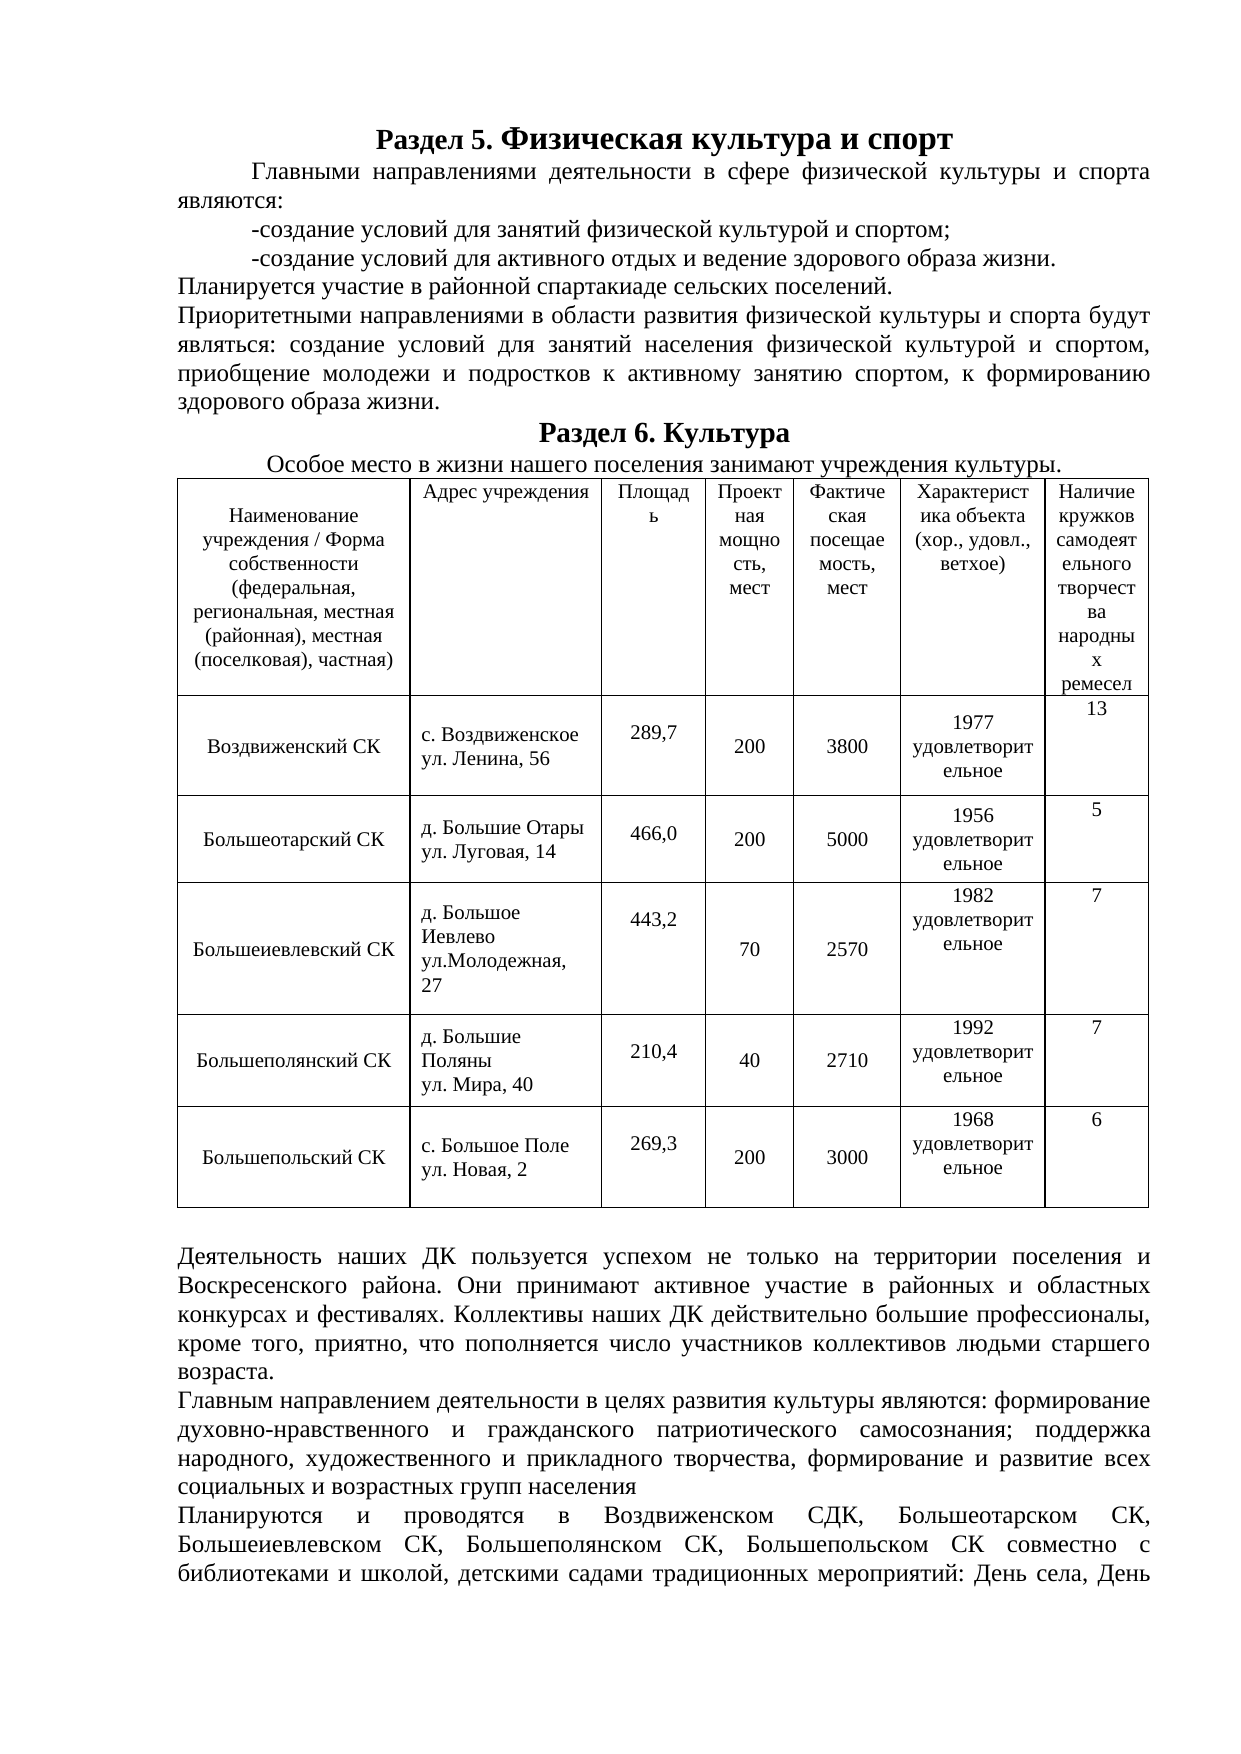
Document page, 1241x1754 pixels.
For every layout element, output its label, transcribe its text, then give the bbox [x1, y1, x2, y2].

table_cell 7 [1046, 1015, 1148, 1106]
text Планируется участие в районной спартакиаде сельских поселений. [177, 271, 1152, 300]
text Раздел 5. Физическая культура и спорт [177, 118, 1152, 156]
table_cell 200 [706, 1107, 793, 1207]
table_header Наличие кружков самодеятельного творчества народных ремесел [1046, 479, 1148, 695]
table_cell д. Большие Поляны ул. Мира, 40 [411, 1015, 601, 1106]
table_cell 200 [706, 696, 793, 795]
table_cell 5 [1046, 796, 1148, 882]
table_cell Большеполянский СК [178, 1015, 409, 1106]
table_cell 1968 удовлетворительное [901, 1107, 1044, 1207]
table_cell 2570 [794, 883, 900, 1014]
table_cell Большепольский СК [178, 1107, 409, 1207]
table_cell 1956 удовлетворительное [901, 796, 1044, 882]
table_cell 466,0 [602, 796, 705, 882]
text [177, 1500, 1152, 1586]
table_cell 3000 [794, 1107, 900, 1207]
table_cell 70 [706, 883, 793, 1014]
table_header Адрес учреждения [411, 479, 601, 695]
text -создание условий для занятий физической культурой и спортом; [177, 214, 1152, 243]
table_header Наименование учреждения / Форма собственности (федеральная, региональная, местная (районная), местная (поселковая), частная) [178, 479, 409, 695]
table_cell 269,3 [602, 1107, 705, 1207]
table_header Проектная мощность, мест [706, 479, 793, 695]
table_cell с. Большое Поле ул. Новая, 2 [411, 1107, 601, 1207]
table_cell 210,4 [602, 1015, 705, 1106]
table_header Характеристика объекта (хор., удовл., ветхое) [901, 479, 1044, 695]
table_cell 289,7 [602, 696, 705, 795]
table_header Фактическая посещаемость, мест [794, 479, 900, 695]
table_cell с. Воздвиженское ул. Ленина, 56 [411, 696, 601, 795]
table_cell 6 [1046, 1107, 1148, 1207]
text Главными направлениями деятельности в сфере физической культуры и спорта являются: [177, 156, 1152, 214]
text -создание условий для активного отдых и ведение здорового образа жизни. [177, 243, 1152, 271]
table_cell Большеотарский СК [178, 796, 409, 882]
text Раздел 6. Культура [177, 415, 1152, 449]
table_cell Воздвиженский СК [178, 696, 409, 795]
table_cell 1977 удовлетворительное [901, 696, 1044, 795]
table_cell 2710 [794, 1015, 900, 1106]
table_cell 1982 удовлетворительное [901, 883, 1044, 1014]
text Главным направлением деятельности в целях развития культуры являются: формирование духовно-нравственного и гражданского патриотического самосознания; поддержка народного, художественного и прикладного творчества, формирование и развитие всех социальных и возрастных групп населения [177, 1385, 1152, 1500]
text Особое место в жизни нашего поселения занимают учреждения культуры. [177, 449, 1152, 477]
table_cell 1992 удовлетворительное [901, 1015, 1044, 1106]
table_cell 40 [706, 1015, 793, 1106]
table_cell Большеиевлевский СК [178, 883, 409, 1014]
text Деятельность наших ДК пользуется успехом не только на территории поселения и Воскресенского района. Они принимают активное участие в районных и областных конкурсах и фестивалях. Коллективы наших ДК действительно большие профессионалы, кроме того, приятно, что пополняется число участников коллективов людьми старшего возраста. [177, 1241, 1152, 1385]
table_cell 200 [706, 796, 793, 882]
table_cell д. Большое Иевлево ул.Молодежная, 27 [411, 883, 601, 1014]
table_cell 5000 [794, 796, 900, 882]
table_cell д. Большие Отары ул. Луговая, 14 [411, 796, 601, 882]
text Приоритетными направлениями в области развития физической культуры и спорта будут являться: создание условий для занятий населения физической культурой и спортом, приобщение молодежи и подростков к активному занятию спортом, к формированию здорового образа жизни. [177, 300, 1152, 415]
table_cell 443,2 [602, 883, 705, 1014]
table_cell 3800 [794, 696, 900, 795]
table_header Площадь [602, 479, 705, 695]
table_cell 7 [1046, 883, 1148, 1014]
table_cell 13 [1046, 696, 1148, 795]
